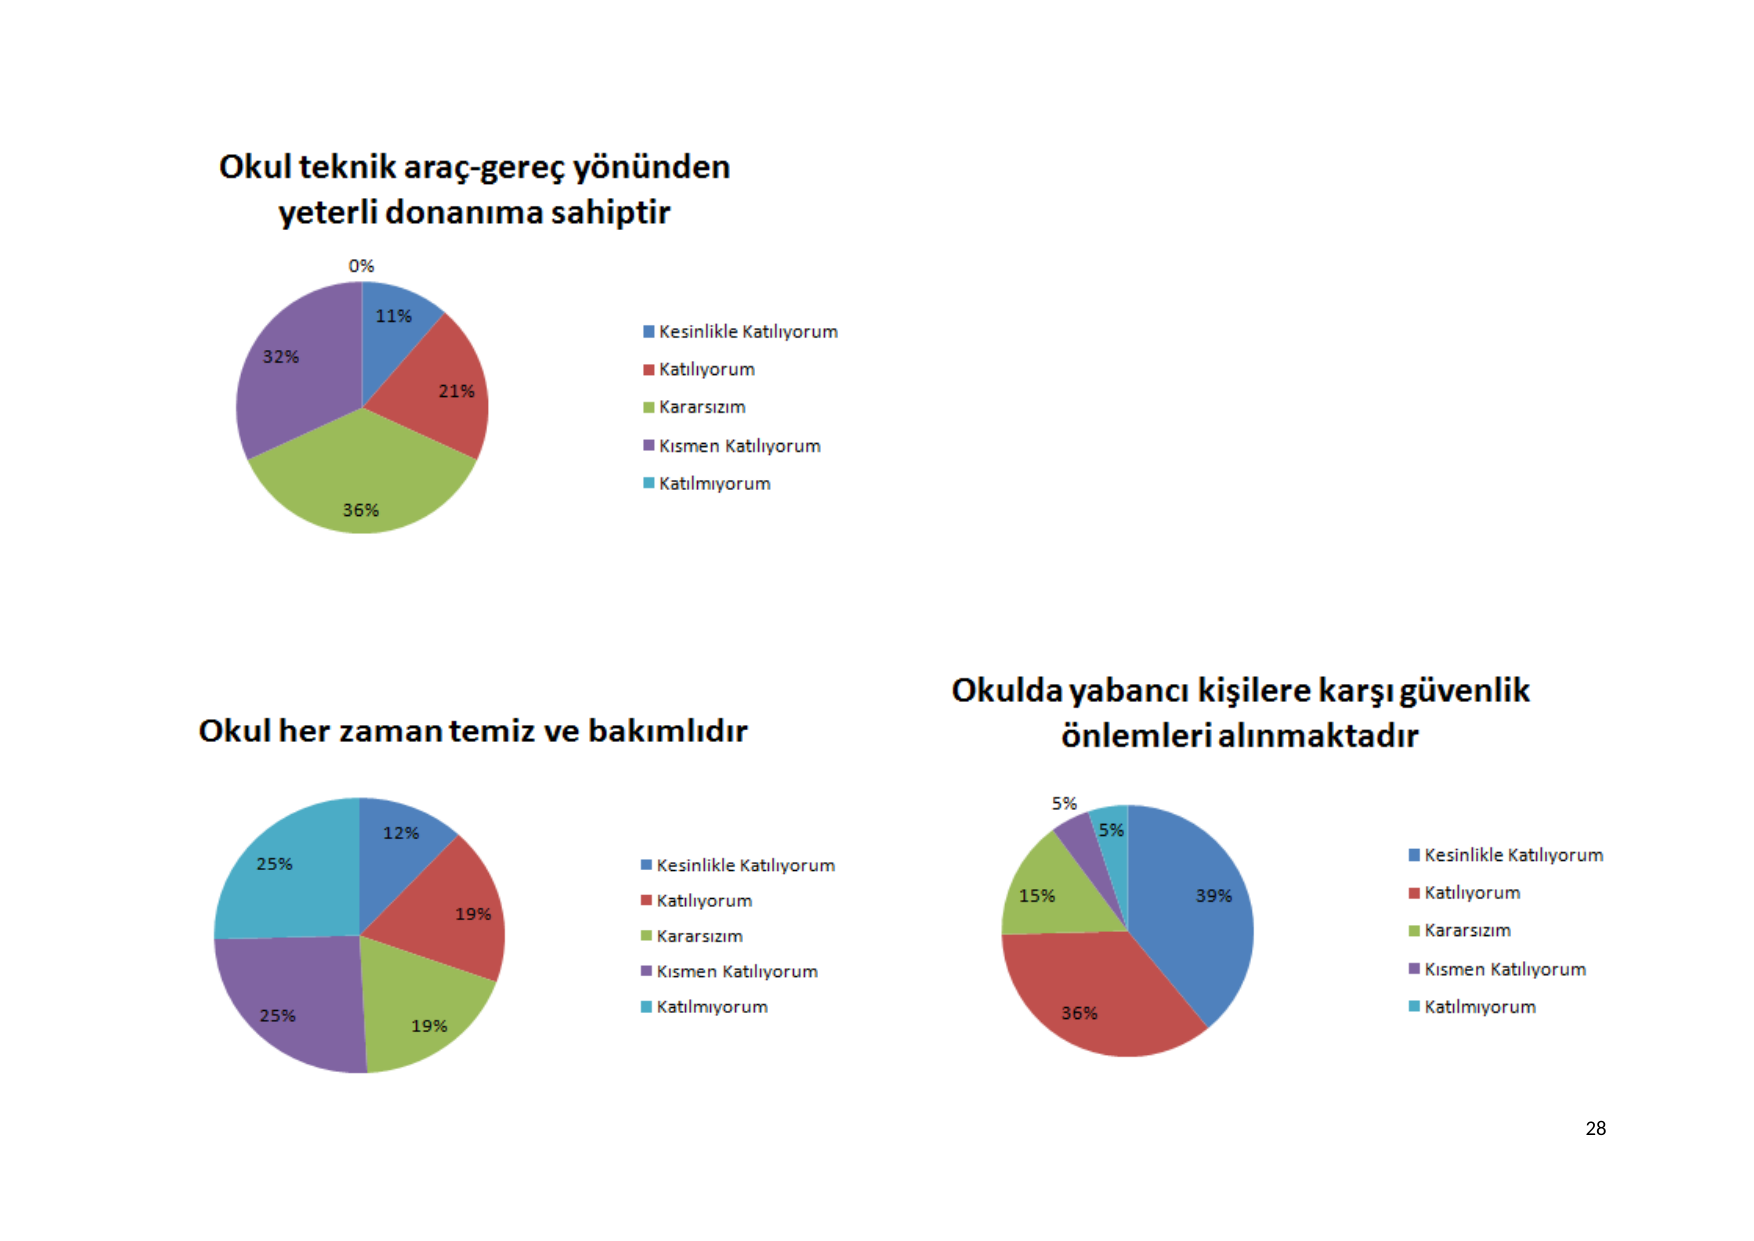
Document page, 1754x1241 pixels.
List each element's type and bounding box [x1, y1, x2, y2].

picture [147, 705, 843, 1091]
picture [147, 147, 849, 562]
picture [900, 669, 1616, 1090]
